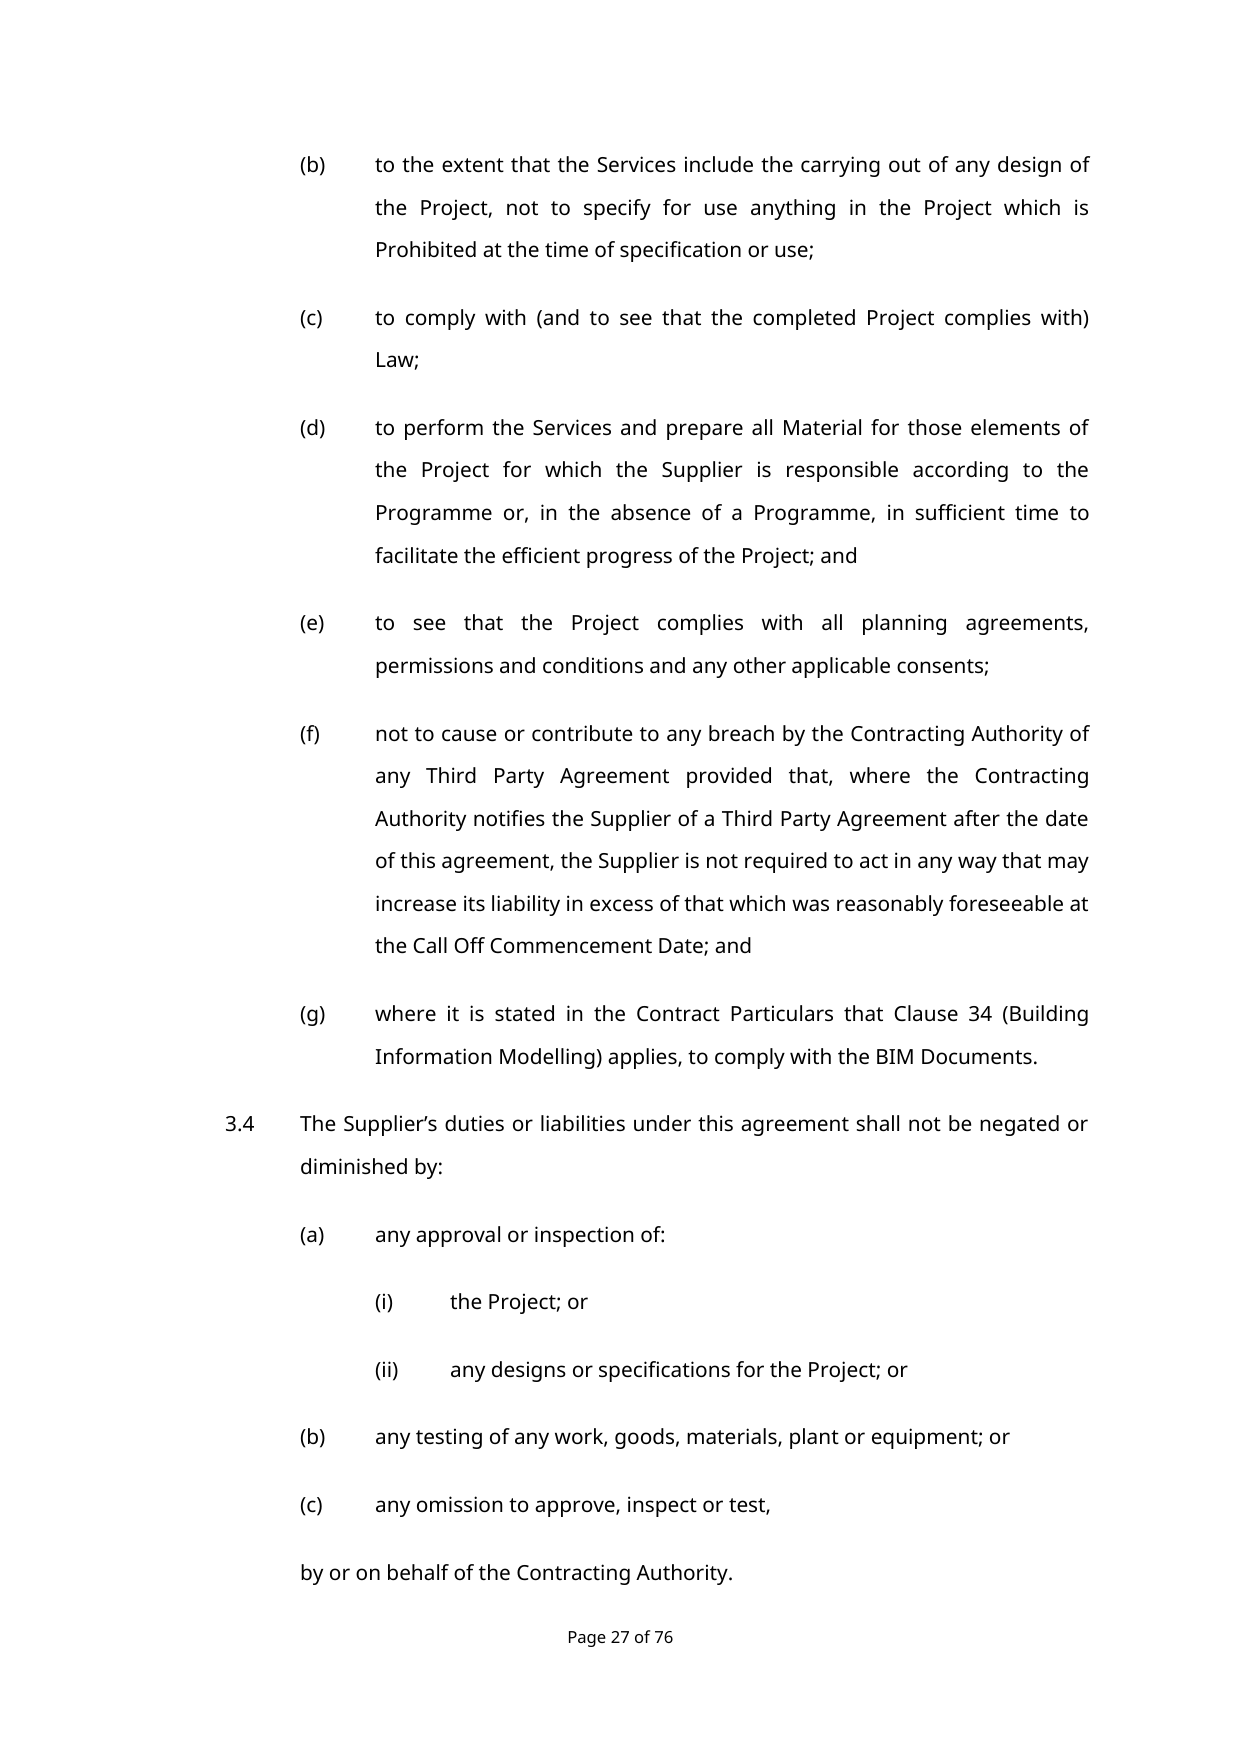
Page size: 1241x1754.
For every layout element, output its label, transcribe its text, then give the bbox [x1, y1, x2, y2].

subtitle to see that the Project complies with all planning agreements, permissions and conditions and any other applicable consents; [300, 608, 1090, 679]
subtitle any designs or specifications for the Project; or [375, 1355, 1090, 1383]
subtitle to perform the Services and prepare all Material for those elements of the Project for which the Supplier is responsible according to the Programme or, in the absence of a Programme, in sufficient time to facilitate the efficient progress of the Project; and [300, 413, 1090, 569]
subtitle where it is stated in the Contract Particulars that Clause 34 (Building Information Modelling) applies, to comply with the BIM Documents. [300, 999, 1090, 1070]
subtitle the Project; or [375, 1287, 1090, 1316]
subtitle not to cause or contribute to any breach by the Contracting Authority of any Third Party Agreement provided that, where the Contracting Authority notifies the Supplier of a Third Party Agreement after the date of this agreement, the Supplier is not required to act in any way that may increase its liability in excess of that which was reasonably foreseeable at the Call Off Commencement Date; and [300, 719, 1090, 960]
text by or on behalf of the Contracting Authority. [300, 1558, 1090, 1586]
subtitle to comply with (and to see that the completed Project complies with) Law; [300, 303, 1090, 374]
subtitle any omission to approve, inspect or test, [300, 1490, 1090, 1518]
subtitle The Supplier’s duties or liabilities under this agreement shall not be negated or diminished by: [225, 1109, 1090, 1181]
subtitle any testing of any work, goods, materials, plant or equipment; or [300, 1422, 1090, 1451]
subtitle any approval or inspection of: [300, 1220, 1090, 1248]
subtitle to the extent that the Services include the carrying out of any design of the Project, not to specify for use anything in the Project which is Prohibited at the time of specification or use; [300, 150, 1090, 264]
